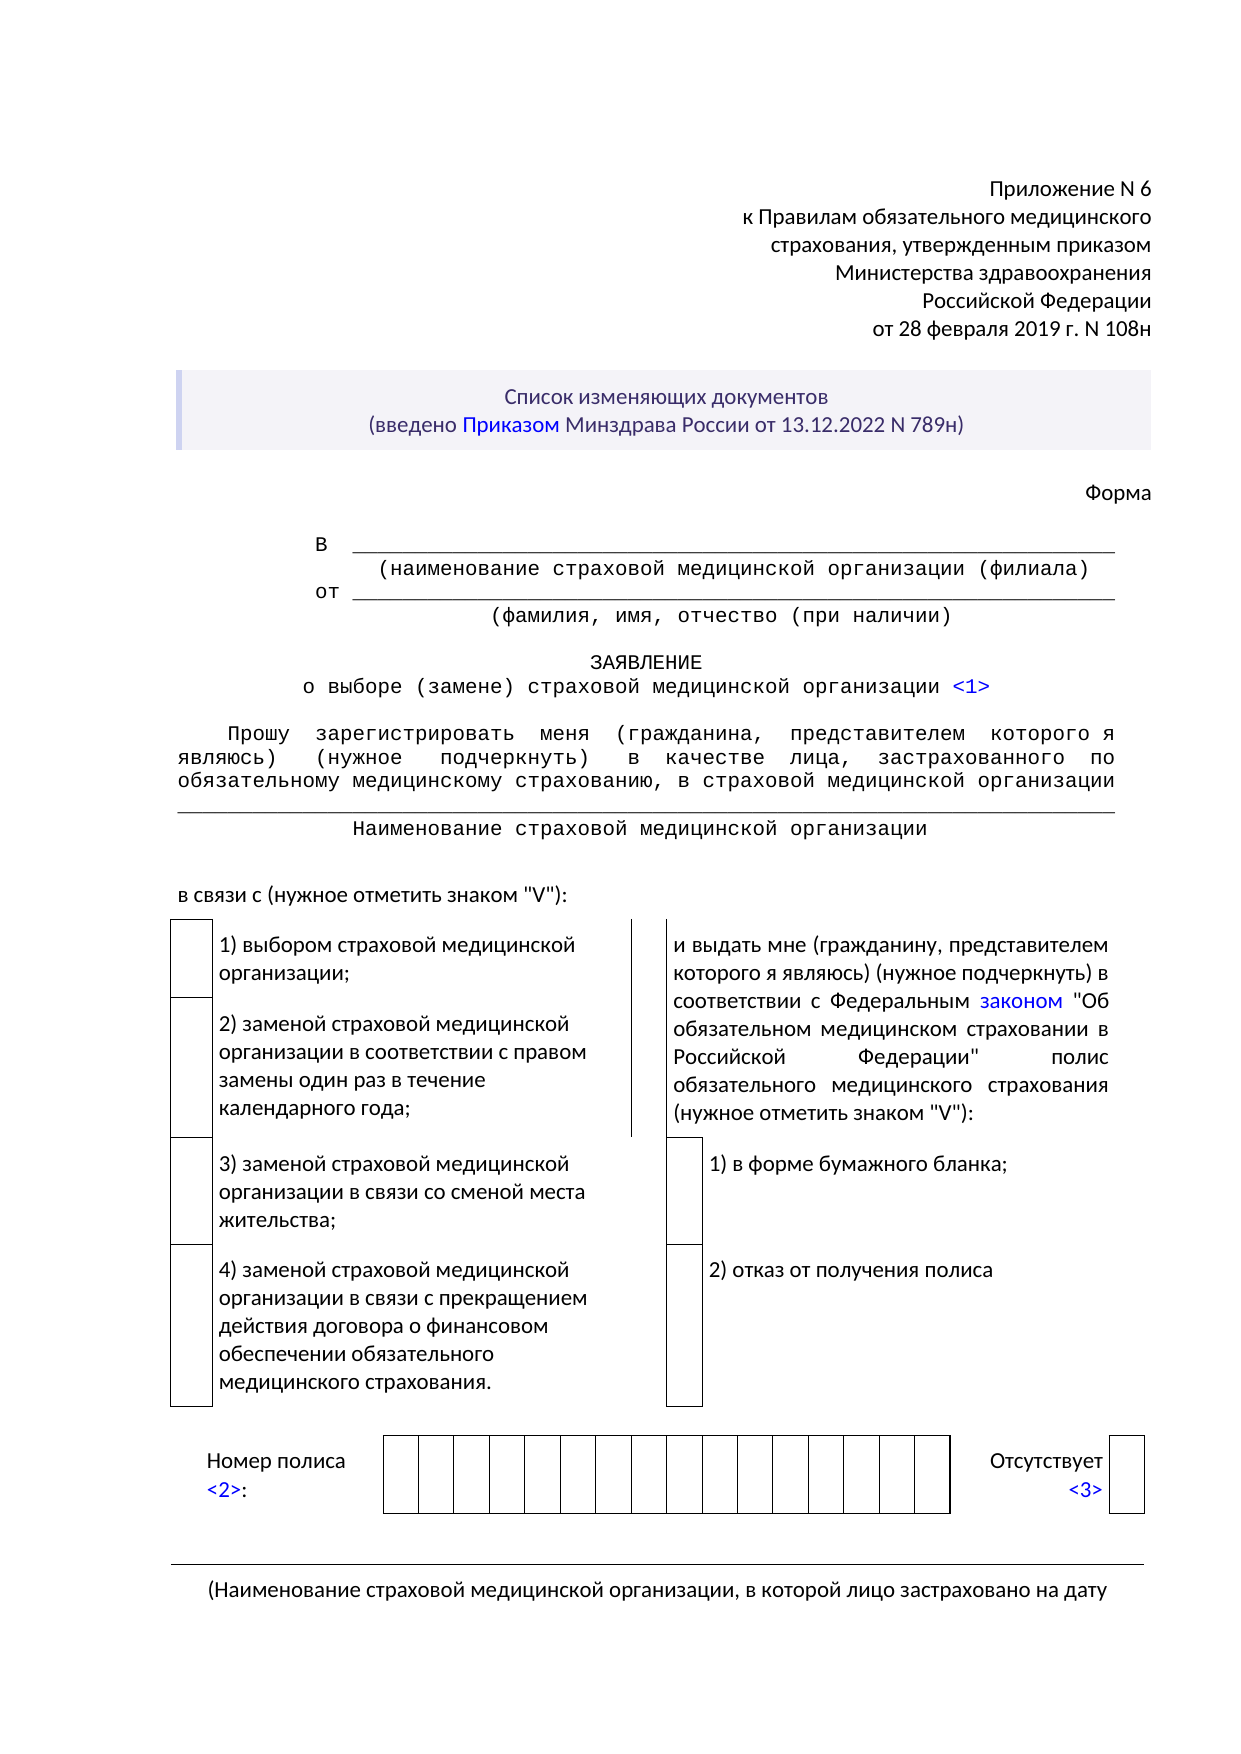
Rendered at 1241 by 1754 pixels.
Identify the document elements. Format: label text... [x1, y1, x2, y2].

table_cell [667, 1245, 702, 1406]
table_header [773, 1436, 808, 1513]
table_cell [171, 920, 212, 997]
text (фамилия, имя, отчество (при наличии) [177, 605, 1152, 629]
text Прошу зарегистрировать меня (гражданина, представителем которого я [177, 723, 1152, 747]
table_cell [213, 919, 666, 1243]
text обязательному медицинскому страхованию, в страховой медицинской организации [177, 771, 1152, 794]
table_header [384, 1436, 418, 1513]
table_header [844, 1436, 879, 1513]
text являюсь) (нужное подчеркнуть) в качестве лица, застрахованного по [177, 747, 1152, 771]
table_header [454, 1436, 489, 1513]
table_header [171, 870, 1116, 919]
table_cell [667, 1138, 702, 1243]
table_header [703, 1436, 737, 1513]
text страхования, утвержденным приказом [177, 230, 1152, 258]
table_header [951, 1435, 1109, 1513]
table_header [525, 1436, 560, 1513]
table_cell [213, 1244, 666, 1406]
text Форма [177, 478, 1152, 506]
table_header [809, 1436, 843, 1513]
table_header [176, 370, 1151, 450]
text В _____________________________________________________________ [177, 534, 1152, 558]
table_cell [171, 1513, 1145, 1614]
text ЗАЯВЛЕНИЕ [177, 652, 1152, 676]
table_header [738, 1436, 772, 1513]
text к Правилам обязательного медицинского [177, 202, 1152, 230]
text (наименование страховой медицинской организации (филиала) [177, 558, 1152, 581]
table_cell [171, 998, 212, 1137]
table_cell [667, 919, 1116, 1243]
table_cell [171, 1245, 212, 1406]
text от 28 февраля 2019 г. N 108н [177, 314, 1152, 342]
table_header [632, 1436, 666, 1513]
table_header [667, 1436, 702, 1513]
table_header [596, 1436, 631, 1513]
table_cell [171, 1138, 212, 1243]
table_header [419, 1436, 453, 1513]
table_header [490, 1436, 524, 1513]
text ___________________________________________________________________________ [177, 794, 1152, 818]
text Министерства здравоохранения [177, 258, 1152, 286]
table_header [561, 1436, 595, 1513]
text Наименование страховой медицинской организации [177, 818, 1152, 841]
text Приложение N 6 [177, 174, 1152, 202]
text о выборе (замене) страховой медицинской организации <1> [177, 676, 1152, 699]
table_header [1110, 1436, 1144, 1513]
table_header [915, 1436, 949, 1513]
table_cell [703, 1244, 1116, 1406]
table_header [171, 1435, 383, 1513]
text от _____________________________________________________________ [177, 581, 1152, 605]
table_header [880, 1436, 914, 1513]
text Российской Федерации [177, 286, 1152, 314]
